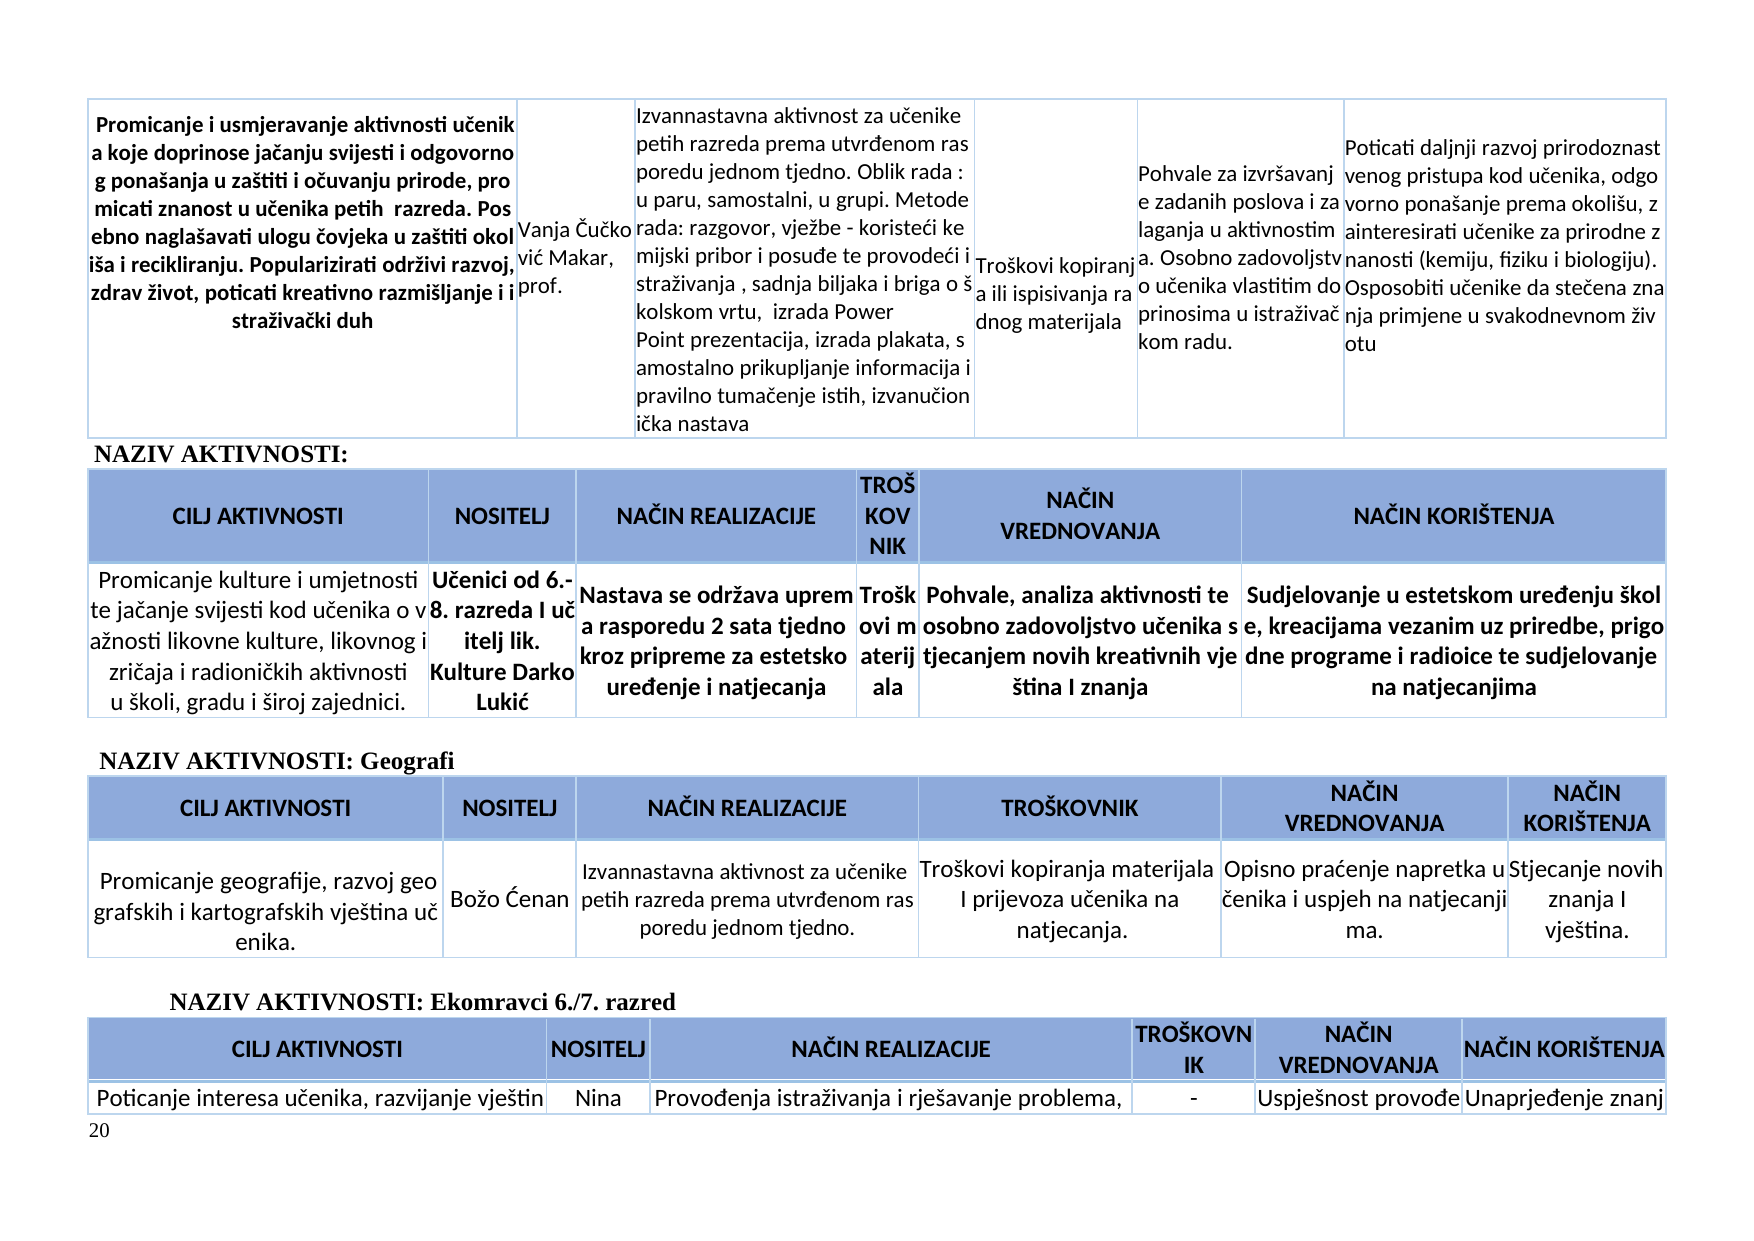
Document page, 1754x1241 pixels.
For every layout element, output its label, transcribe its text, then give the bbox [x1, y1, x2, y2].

table_header NAČIN KORIŠTENJA [1509, 777, 1665, 838]
table_cell Pohvale za izvršavanje zadanih poslova i zalaganja u aktivnostima. Osobno zadovoljstvo učenika vlastitim doprinosima u istraživačkom radu. [1138, 100, 1343, 437]
table_header CILJ AKTIVNOSTI [89, 470, 428, 561]
table_header NOSITELJ [444, 777, 575, 838]
table_cell Promicanje i usmjeravanje aktivnosti učenika koje doprinose jačanju svijesti i odgovornog ponašanja u zaštiti i očuvanju prirode, promicati znanost u učenika petih razreda. Posebno naglašavati ulogu čovjeka u zaštiti okoliša i recikliranju. Popularizirati održivi razvoj, zdrav život, poticati kreativno razmišljanje i istraživački duh [89, 100, 516, 437]
table_header TROŠKOVNIK [857, 470, 918, 561]
table_cell Izvannastavna aktivnost za učenike petih razreda prema utvrđenom rasporedu jednom tjedno. [577, 841, 918, 957]
table_header NAČIN REALIZACIJE [577, 777, 918, 838]
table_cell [651, 1083, 1131, 1113]
table_cell Troškovi kopiranja materijala I prijevoza učenika na natjecanja. [919, 841, 1220, 957]
text NAZIV AKTIVNOSTI: Geografi [89, 746, 1665, 775]
table_header NAČIN KORIŠTENJA [1463, 1018, 1665, 1079]
table_header NAČIN VREDNOVANJA [920, 470, 1241, 561]
table_header NAČIN REALIZACIJE [577, 470, 856, 561]
table_cell Promicanje kulture i umjetnosti te jačanje svijesti kod učenika o važnosti likovne kulture, likovnog izričaja i radioničkih aktivnosti u školi, gradu i široj zajednici. [89, 564, 428, 717]
table_header NAČIN VREDNOVANJA [1256, 1018, 1462, 1079]
table_header CILJ AKTIVNOSTI [89, 1018, 546, 1079]
table_cell Troškovi kopiranja ili ispisivanja radnog materijala [975, 100, 1137, 437]
table_cell Opisno praćenje napretka učenika i uspjeh na natjecanjima. [1222, 841, 1507, 957]
table_cell Poticati daljnji razvoj prirodoznastvenog pristupa kod učenika, odgovorno ponašanje prema okolišu, zainteresirati učenike za prirodne znanosti (kemiju, fiziku i biologiju). Osposobiti učenike da stečena znanja primjene u svakodnevnom životu [1345, 100, 1665, 437]
table_cell Stjecanje novih znanja I vještina. [1509, 841, 1665, 957]
table_cell Učenici od 6.-8. razreda I učitelj lik. Kulture Darko Lukić [429, 564, 575, 717]
table_cell Izvannastavna aktivnost za učenike petih razreda prema utvrđenom rasporedu jednom tjedno. Oblik rada : u paru, samostalni, u grupi. Metode rada: razgovor, vježbe - koristeći kemijski pribor i posuđe te provodeći istraživanja , sadnja biljaka i briga o školskom vrtu, izrada Power Point prezentacija, izrada plakata, samostalno prikupljanje informacija i pravilno tumačenje istih, izvanučionička nastava [636, 100, 974, 437]
table_header NAČIN KORIŠTENJA [1242, 470, 1665, 561]
table_header TROŠKOVNIK [1133, 1018, 1255, 1079]
table_header CILJ AKTIVNOSTI [89, 777, 442, 838]
table_cell Nastava se održava uprema rasporedu 2 sata tjedno kroz pripreme za estetsko uređenje i natjecanja [577, 564, 856, 717]
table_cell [89, 1083, 546, 1113]
table_header NOSITELJ [429, 470, 575, 561]
text NAZIV AKTIVNOSTI: Ekomravci 6./7. razred [164, 986, 1665, 1017]
table_cell Božo Ćenan [444, 841, 575, 957]
table_cell Pohvale, analiza aktivnosti te osobno zadovoljstvo učenika stjecanjem novih kreativnih vještina I znanja [920, 564, 1241, 717]
table_cell Nina Verčević [547, 1083, 649, 1113]
table_cell Sudjelovanje u estetskom uređenju škole, kreacijama vezanim uz priredbe, prigodne programe i radioice te sudjelovanje na natjecanjima [1242, 564, 1665, 717]
table_cell Troškovi materijala [857, 564, 918, 717]
table_header TROŠKOVNIK [919, 777, 1220, 838]
table_cell - [1133, 1083, 1254, 1113]
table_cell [1256, 1083, 1461, 1113]
table_header NAČIN VREDNOVANJA [1222, 777, 1507, 838]
text NAZIV AKTIVNOSTI: [89, 439, 1665, 468]
table_cell Promicanje geografije, razvoj geografskih i kartografskih vještina učenika. [89, 841, 442, 957]
table_header NOSITELJ [547, 1018, 650, 1079]
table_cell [1463, 1083, 1665, 1113]
table_cell Vanja Čučković Makar, prof. [518, 100, 634, 437]
table_header NAČIN REALIZACIJE [651, 1018, 1132, 1079]
